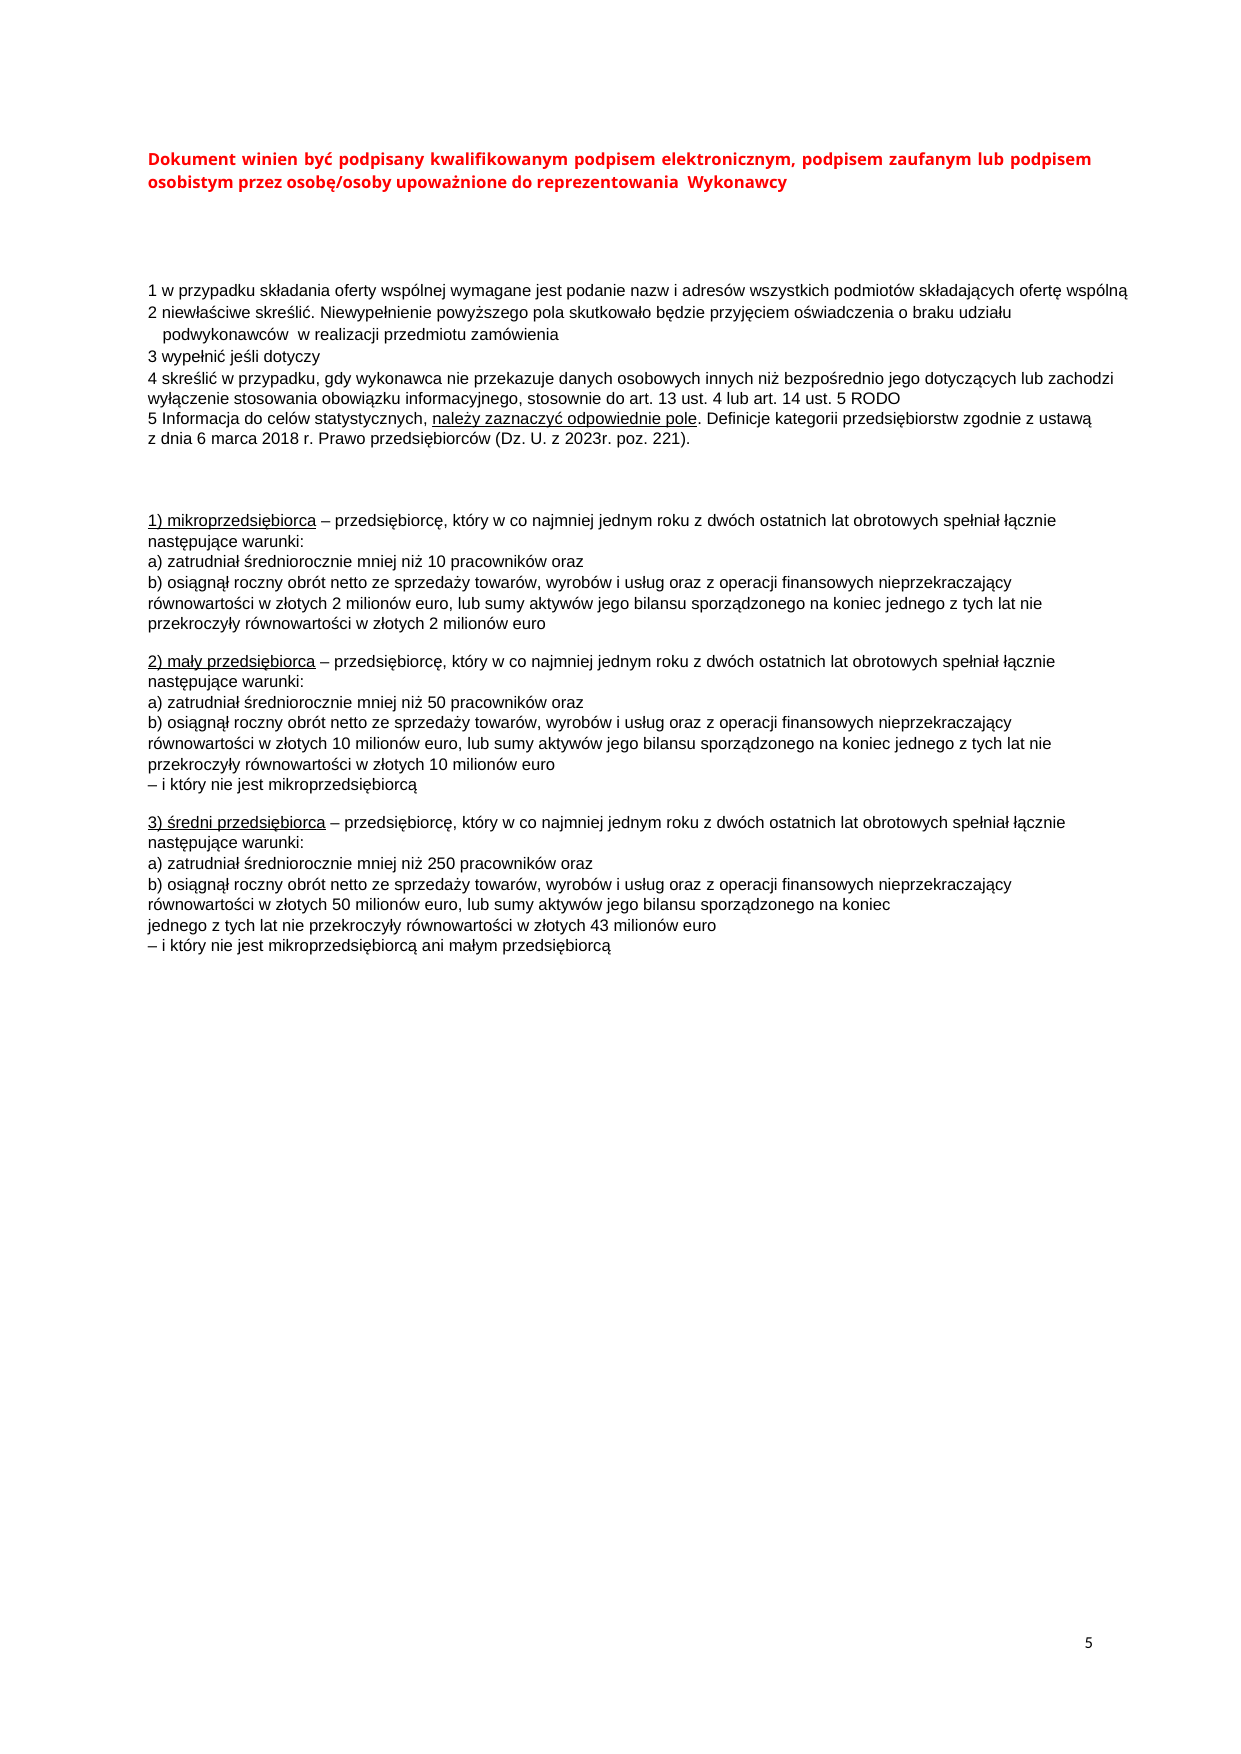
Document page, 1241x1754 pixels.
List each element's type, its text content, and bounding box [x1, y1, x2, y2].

text 3) średni przedsiębiorca – przedsiębiorcę, który w co najmniej jednym roku z dwóch ostatnich lat obrotowych spełniał łącznie następujące warunki: a) zatrudniał średniorocznie mniej niż 250 pracowników oraz b) osiągnął roczny obrót netto ze sprzedaży towarów, wyrobów i usług oraz z operacji finansowych nieprzekraczający równowartości w złotych 50 milionów euro, lub sumy aktywów jego bilansu sporządzonego na koniec jednego z tych lat nie przekroczyły równowartości w złotych 43 milionów euro – i który nie jest mikroprzedsiębiorcą ani małym przedsiębiorcą [148, 812, 1093, 955]
text 1 w przypadku składania oferty wspólnej wymagane jest podanie nazw i adresów wszystkich podmiotów składających ofertę wspólną [148, 281, 1167, 300]
text Dokument winien być podpisany kwalifikowanym podpisem elektronicznym, podpisem zaufanym lub podpisem osobistym przez osobę/osoby upoważnione do reprezentowania Wykonawcy [148, 148, 1093, 193]
text 4 skreślić w przypadku, gdy wykonawca nie przekazuje danych osobowych innych niż bezpośrednio jego dotyczących lub zachodzi wyłączenie stosowania obowiązku informacyjnego, stosownie do art. 13 ust. 4 lub art. 14 ust. 5 RODO 5 Informacja do celów statystycznych, należy zaznaczyć odpowiednie pole. Definicje kategorii przedsiębiorstw zgodnie z ustawą z dnia 6 marca 2018 r. Prawo przedsiębiorców (Dz. U. z 2023r. poz. 221). [148, 369, 1122, 448]
text 3 wypełnić jeśli dotyczy [148, 347, 1122, 366]
text 1) mikroprzedsiębiorca – przedsiębiorcę, który w co najmniej jednym roku z dwóch ostatnich lat obrotowych spełniał łącznie następujące warunki: a) zatrudniał średniorocznie mniej niż 10 pracowników oraz b) osiągnął roczny obrót netto ze sprzedaży towarów, wyrobów i usług oraz z operacji finansowych nieprzekraczający równowartości w złotych 2 milionów euro, lub sumy aktywów jego bilansu sporządzonego na koniec jednego z tych lat nie przekroczyły równowartości w złotych 2 milionów euro [148, 511, 1093, 633]
text 2) mały przedsiębiorca – przedsiębiorcę, który w co najmniej jednym roku z dwóch ostatnich lat obrotowych spełniał łącznie następujące warunki: a) zatrudniał średniorocznie mniej niż 50 pracowników oraz b) osiągnął roczny obrót netto ze sprzedaży towarów, wyrobów i usług oraz z operacji finansowych nieprzekraczający równowartości w złotych 10 milionów euro, lub sumy aktywów jego bilansu sporządzonego na koniec jednego z tych lat nie przekroczyły równowartości w złotych 10 milionów euro – i który nie jest mikroprzedsiębiorcą [148, 651, 1093, 794]
text 2 niewłaściwe skreślić. Niewypełnienie powyższego pola skutkowało będzie przyjęciem oświadczenia o braku udziału podwykonawców w realizacji przedmiotu zamówienia [148, 303, 1122, 344]
